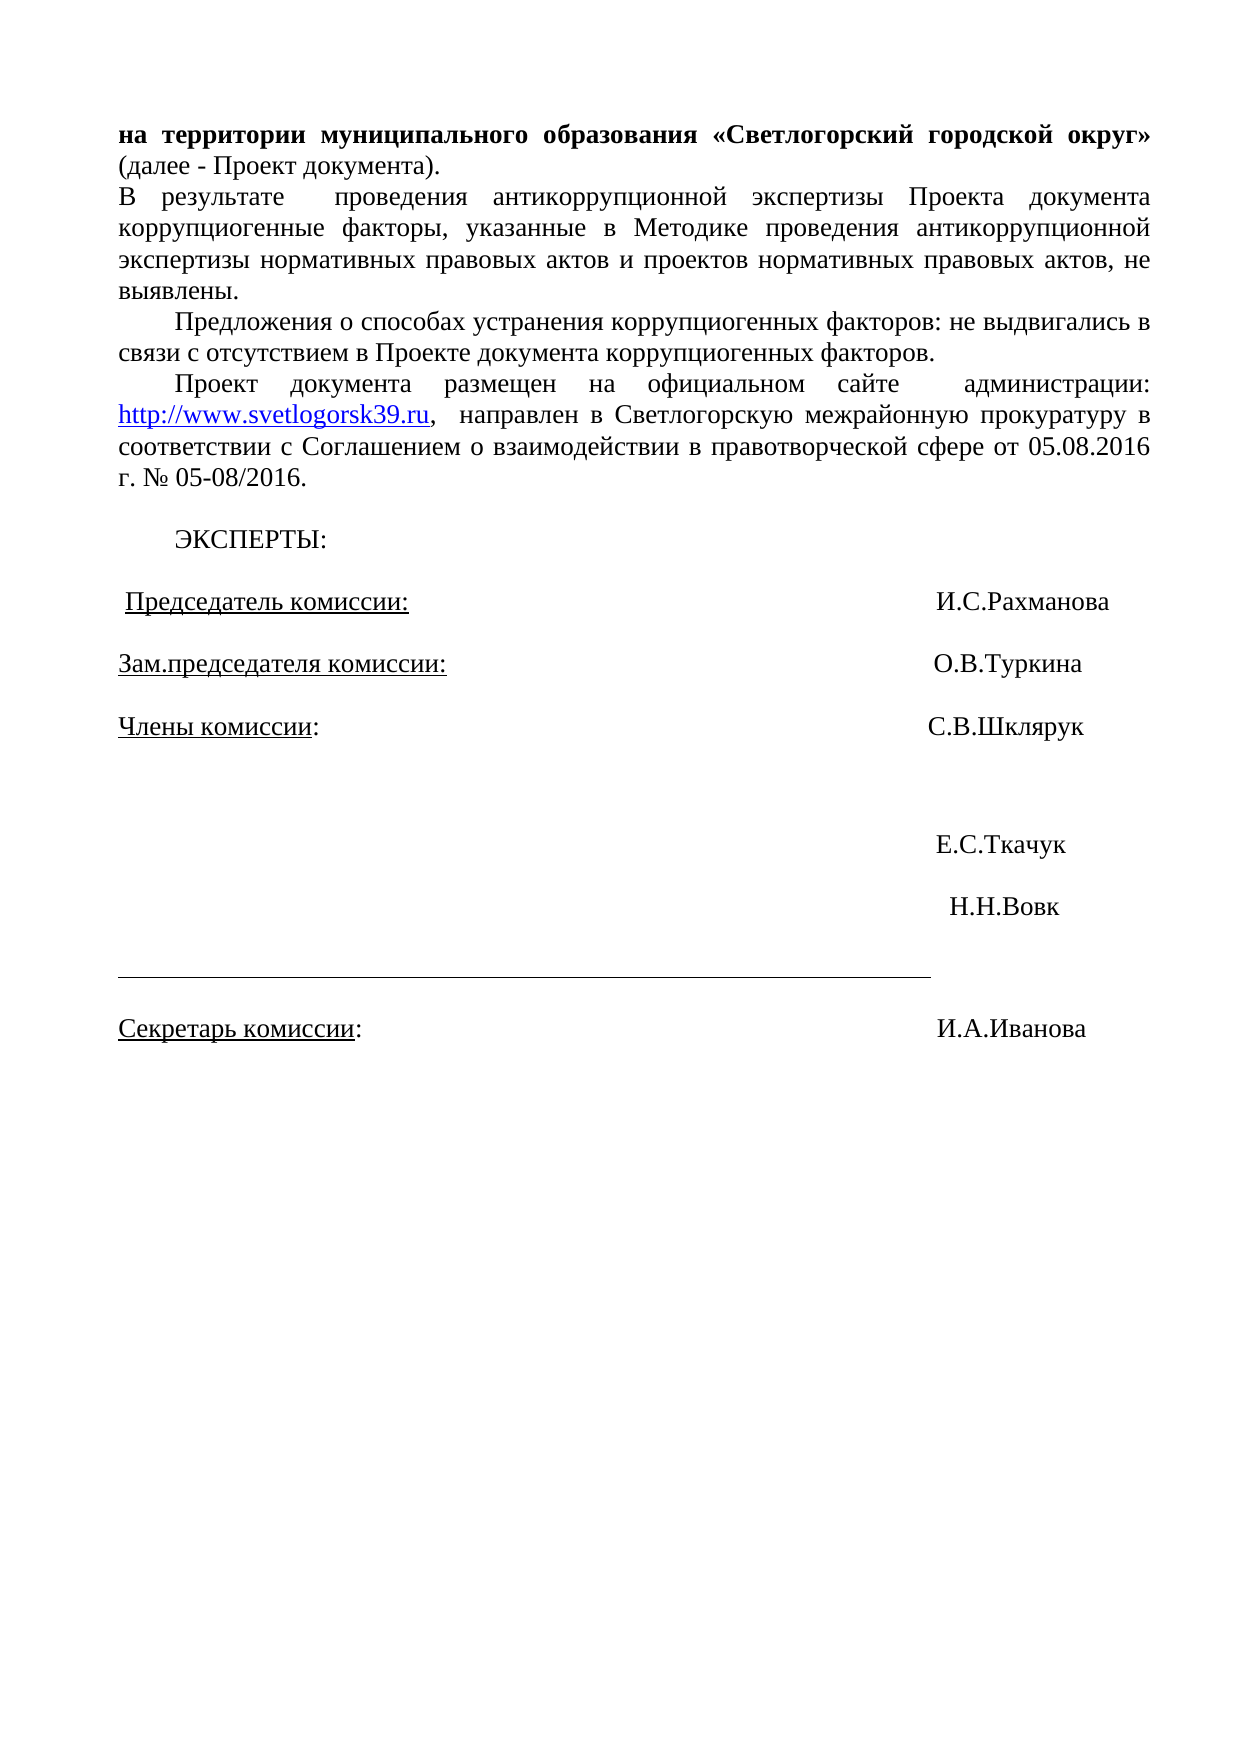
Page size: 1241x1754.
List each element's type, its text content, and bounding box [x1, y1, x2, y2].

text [118, 118, 1152, 180]
text Председатель комиссии: И.С.Рахманова [118, 585, 1152, 616]
title В результате проведения антикоррупционной экспертизы Проекта документа коррупциогенные факторы, указанные в Методике проведения антикоррупционной экспертизы нормативных правовых актов и проектов нормативных правовых актов, не выявлены. [118, 180, 1152, 305]
text Секретарь комиссии: И.А.Иванова [118, 1012, 1152, 1043]
text Н.Н.Вовк [118, 891, 1152, 922]
text Предложения о способах устранения коррупциогенных факторов: не выдвигались в связи с отсутствием в Проекте документа коррупциогенных факторов. [118, 305, 1152, 367]
text ЭКСПЕРТЫ: [118, 523, 1152, 554]
text Зам.председателя комиссии: О.В.Туркина [118, 648, 1152, 679]
text Е.С.Ткачук [118, 828, 1152, 859]
text Члены комиссии: С.В.Шклярук [118, 710, 1152, 741]
text Проект документа размещен на официальном сайте администрации: http://www.svetlogorsk39.ru, направлен в Светлогорскую межрайонную прокуратуру в соответствии с Соглашением о взаимодействии в правотворческой сфере от 05.08.2016 г. № 05-08/2016. [118, 367, 1152, 492]
